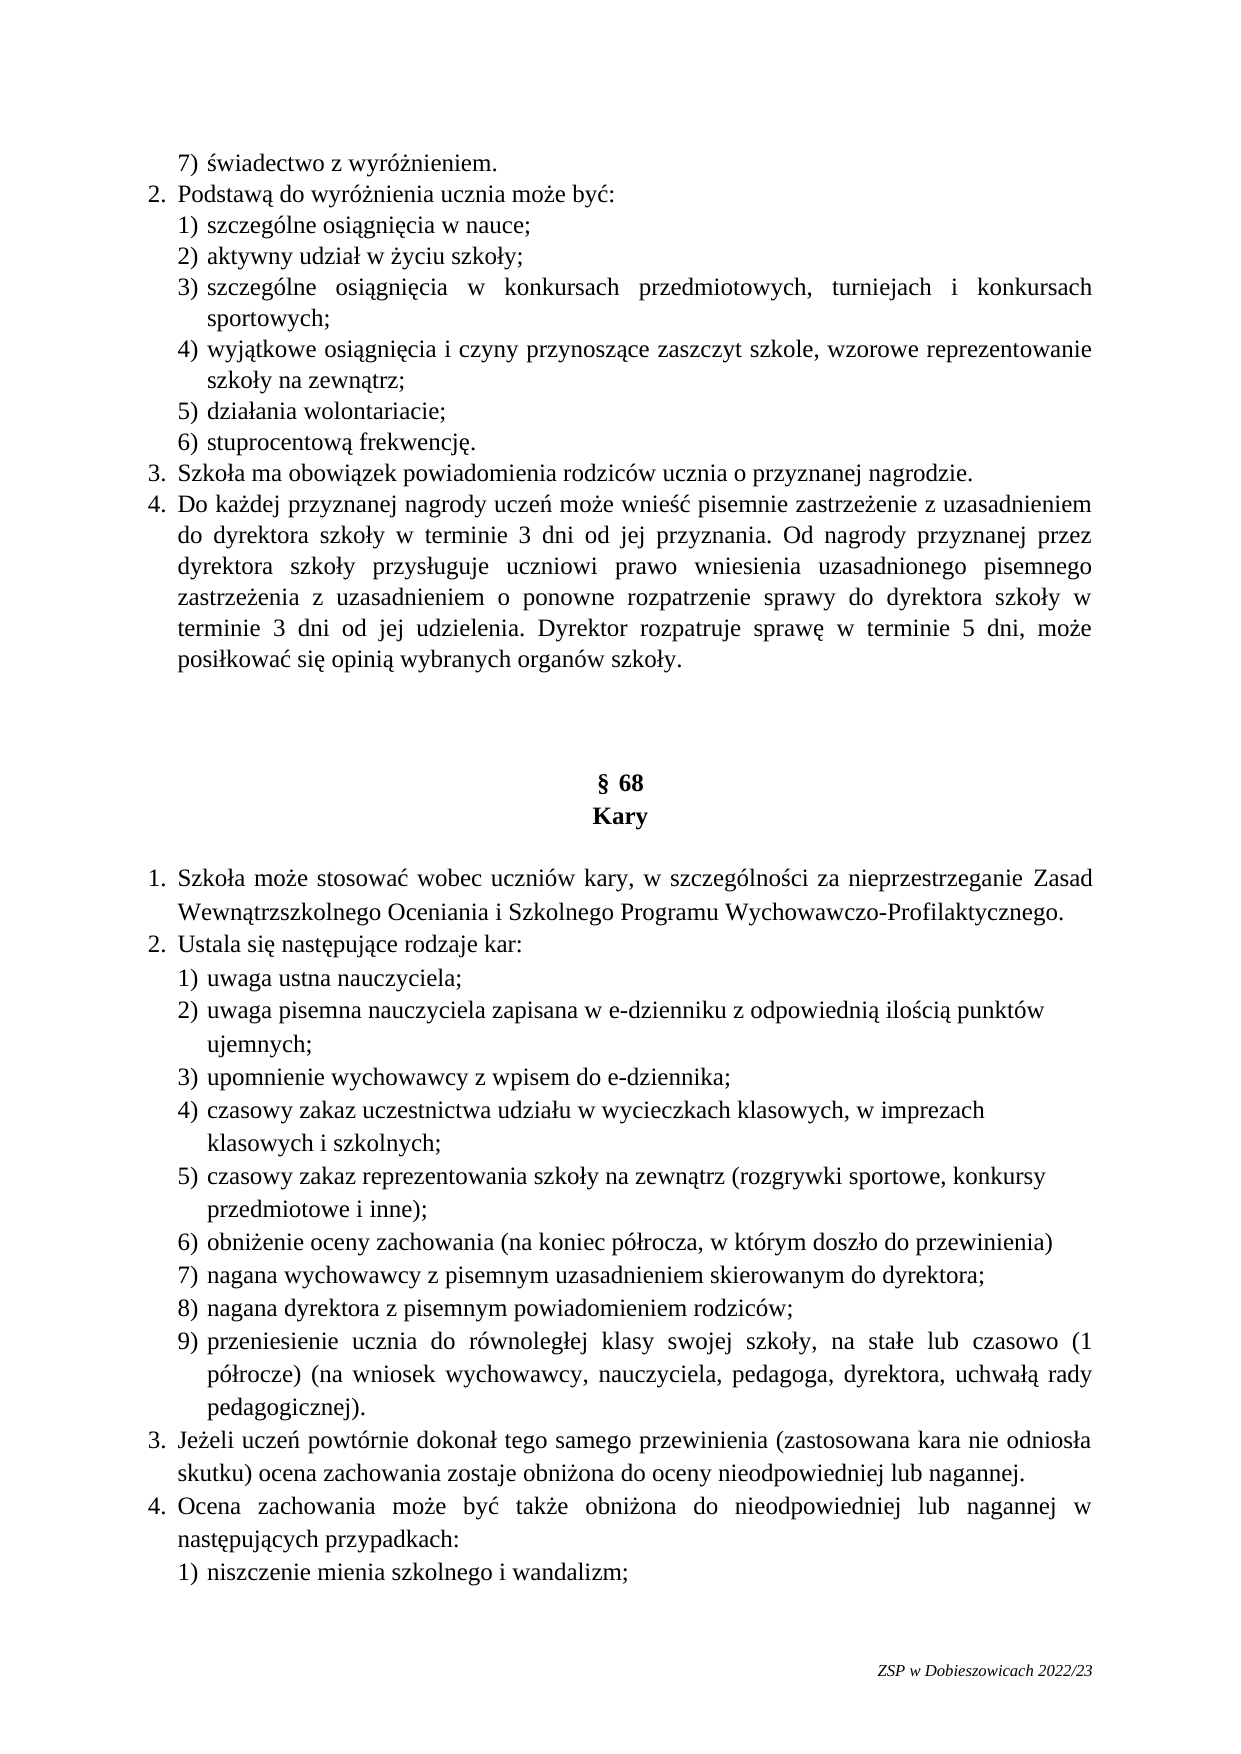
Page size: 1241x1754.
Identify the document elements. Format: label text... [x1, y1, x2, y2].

list nagana dyrektora z pisemnym powiadomieniem rodziców; [177, 1293, 1093, 1322]
list Szkoła może stosować wobec uczniów kary, w szczególności za nieprzestrzeganie Zasad Wewnątrzszkolnego Oceniania i Szkolnego Programu Wychowawczo-Profilaktycznego. [148, 863, 1093, 925]
list stuprocentową frekwencję. [177, 427, 1093, 456]
list przeniesienie ucznia do równoległej klasy swojej szkoły, na stałe lub czasowo (1 półrocze) (na wniosek wychowawcy, nauczyciela, pedagoga, dyrektora, uchwałą rady pedagogicznej). [177, 1326, 1093, 1421]
list Szkoła ma obowiązek powiadomienia rodziców ucznia o przyznanej nagrodzie. [148, 458, 1093, 487]
list nagana wychowawcy z pisemnym uzasadnieniem skierowanym do dyrektora; [177, 1260, 1093, 1288]
list obniżenie oceny zachowania (na koniec półrocza, w którym doszło do przewinienia) [177, 1227, 1093, 1256]
list upomnienie wychowawcy z wpisem do e-dziennika; [177, 1062, 1093, 1090]
list szczególne osiągnięcia w konkursach przedmiotowych, turniejach i konkursach sportowych; [177, 272, 1093, 332]
list czasowy zakaz uczestnictwa udziału w wycieczkach klasowych, w imprezach klasowych i szkolnych; [177, 1095, 1093, 1156]
list działania wolontariacie; [177, 396, 1093, 425]
list Do każdej przyznanej nagrody uczeń może wnieść pisemnie zastrzeżenie z uzasadnieniem do dyrektora szkoły w terminie 3 dni od jej przyznania. Od nagrody przyznanej przez dyrektora szkoły przysługuje uczniowi prawo wniesienia uzasadnionego pisemnego zastrzeżenia z uzasadnieniem o ponowne rozpatrzenie sprawy do dyrektora szkoły w terminie 3 dni od jej udzielenia. Dyrektor rozpatruje sprawę w terminie 5 dni, może posiłkować się opinią wybranych organów szkoły. [148, 489, 1093, 673]
text Kary [148, 801, 1093, 830]
list czasowy zakaz reprezentowania szkoły na zewnątrz (rozgrywki sportowe, konkursy przedmiotowe i inne); [177, 1161, 1093, 1222]
list wyjątkowe osiągnięcia i czyny przynoszące zaszczyt szkole, wzorowe reprezentowanie szkoły na zewnątrz; [177, 334, 1093, 394]
list świadectwo z wyróżnieniem. [177, 148, 1093, 176]
list uwaga ustna nauczyciela; [177, 963, 1093, 991]
list Ocena zachowania może być także obniżona do nieodpowiedniej lub nagannej w następujących przypadkach: [148, 1491, 1093, 1553]
list Jeżeli uczeń powtórnie dokonał tego samego przewinienia (zastosowana kara nie odniosła skutku) ocena zachowania zostaje obniżona do oceny nieodpowiedniej lub nagannej. [148, 1425, 1093, 1487]
list uwaga pisemna nauczyciela zapisana w e-dzienniku z odpowiednią ilością punktów ujemnych; [177, 996, 1093, 1057]
list szczególne osiągnięcia w nauce; [177, 210, 1093, 238]
list Ustala się następujące rodzaje kar: [148, 929, 1093, 958]
list Podstawą do wyróżnienia ucznia może być: [148, 179, 1093, 207]
list aktywny udział w życiu szkoły; [177, 241, 1093, 269]
subtitle § 68 [148, 768, 1093, 797]
list niszczenie mienia szkolnego i wandalizm; [177, 1557, 1093, 1586]
